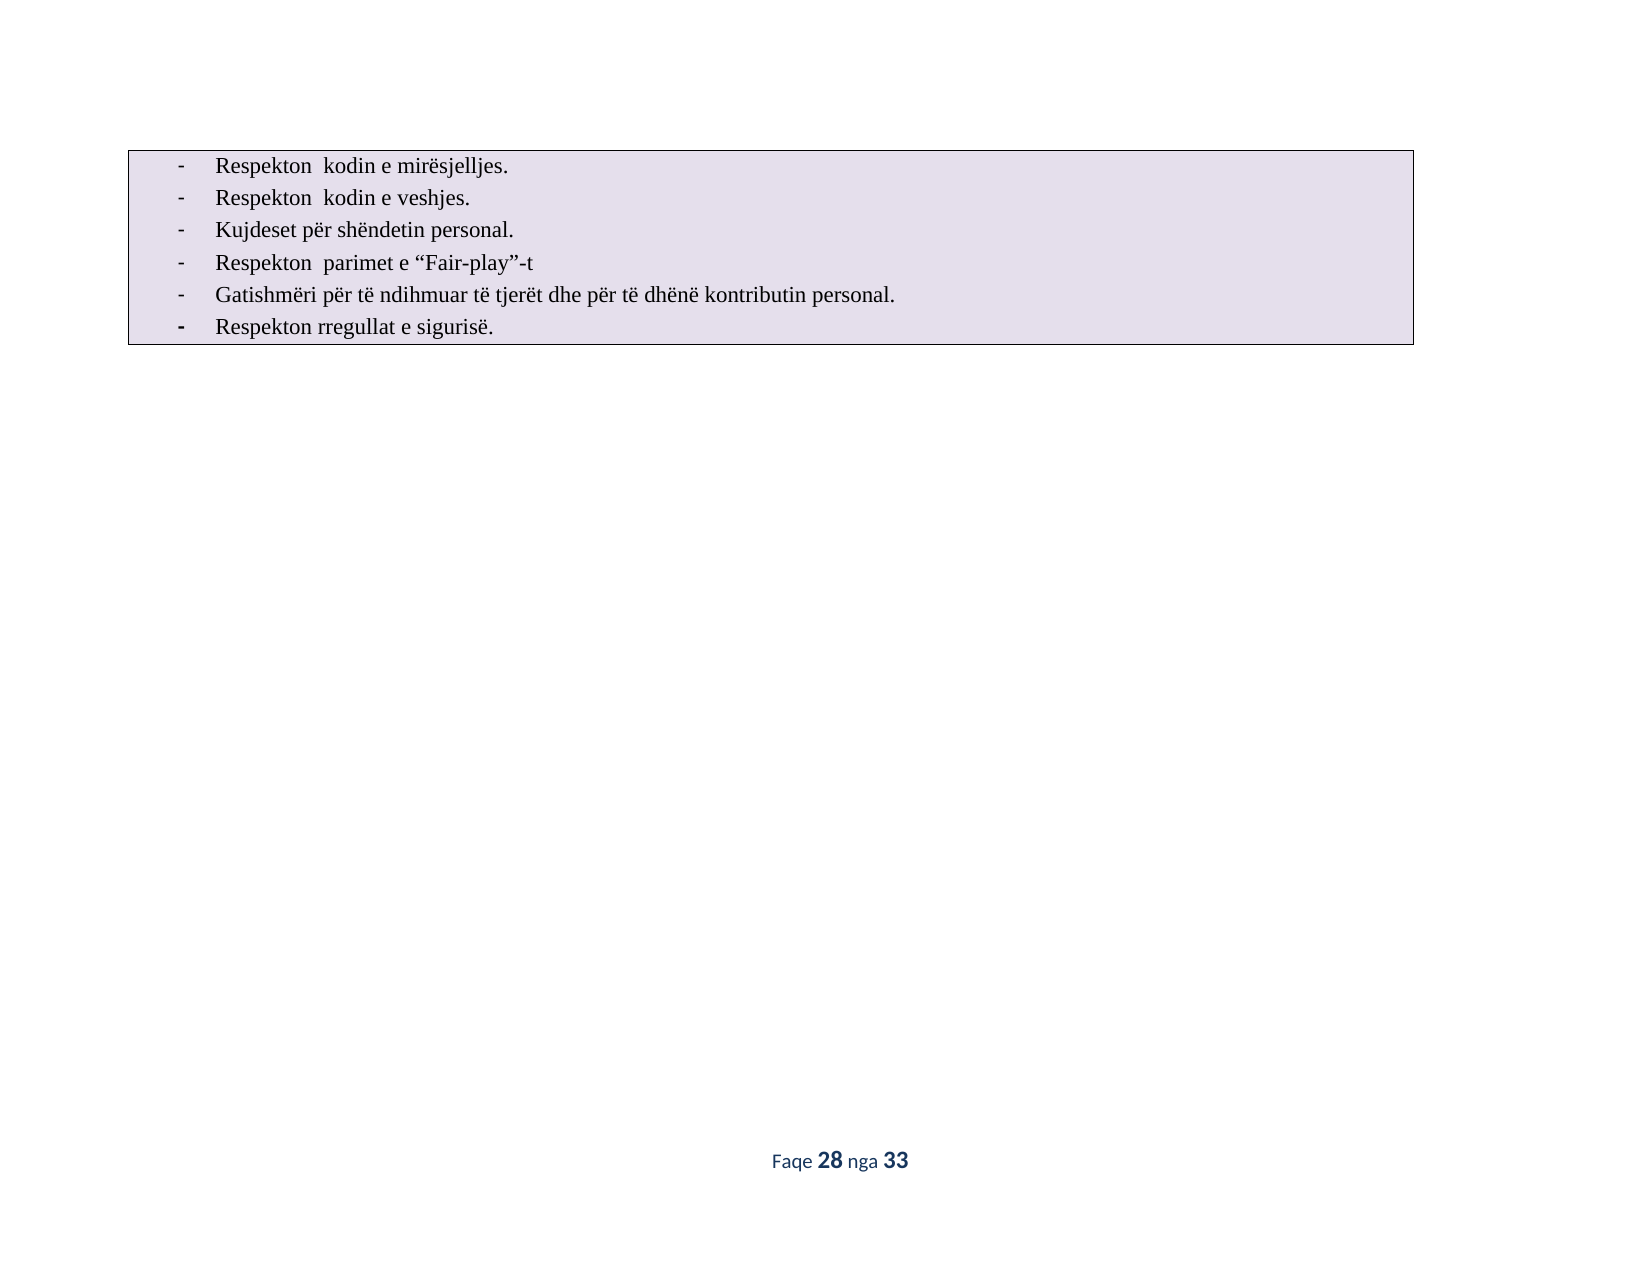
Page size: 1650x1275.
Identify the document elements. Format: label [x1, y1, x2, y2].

table_cell [129, 151, 1413, 344]
